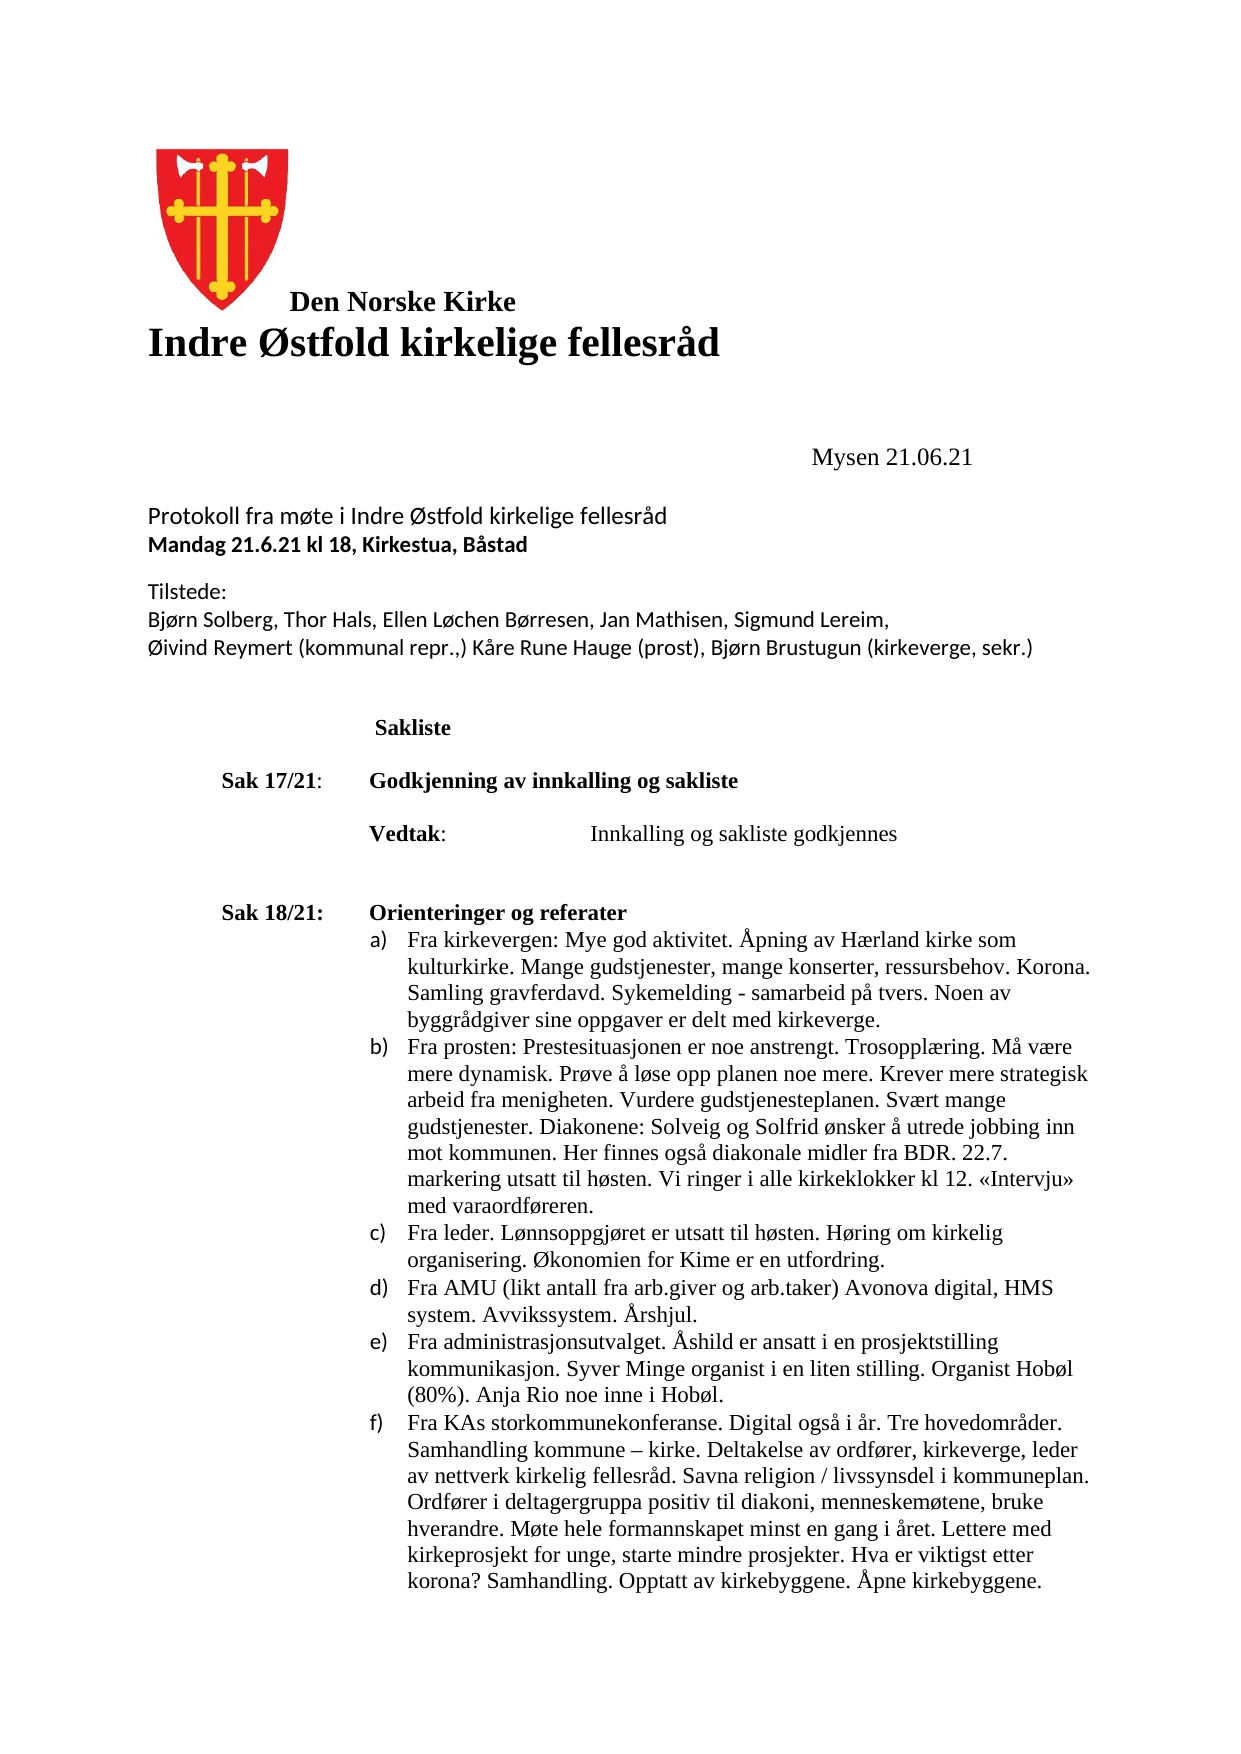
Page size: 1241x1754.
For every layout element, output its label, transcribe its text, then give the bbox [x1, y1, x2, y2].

list Fra prosten: Prestesituasjonen er noe anstrengt. Trosopplæring. Må være mere dynamisk. Prøve å løse opp planen noe mere. Krever mere strategisk arbeid fra menigheten. Vurdere gudstjenesteplanen. Svært mange gudstjenester. Diakonene: Solveig og Solfrid ønsker å utrede jobbing inn mot kommunen. Her finnes også diakonale midler fra BDR. 22.7. markering utsatt til høsten. Vi ringer i alle kirkeklokker kl 12. «Intervju» med varaordføreren. [369, 1032, 1093, 1218]
picture [155, 147, 290, 312]
list Fra leder. Lønnsoppgjøret er utsatt til høsten. Høring om kirkelig organisering. Økonomien for Kime er en utfordring. [369, 1218, 1093, 1273]
text Protokoll fra møte i Indre Østfold kirkelige fellesråd [148, 500, 1093, 531]
text Bjørn Solberg, Thor Hals, Ellen Løchen Børresen, Jan Mathisen, Sigmund Lereim, Øivind Reymert (kommunal repr.,) Kåre Rune Hauge (prost), Bjørn Brustugun (kirkeverge, sekr.) [148, 605, 1093, 661]
list Fra AMU (likt antall fra arb.giver og arb.taker) Avonova digital, HMS system. Avvikssystem. Årshjul. [369, 1273, 1093, 1327]
text Den Norske Kirke [148, 148, 1093, 318]
text Sak 17/21: Godkjenning av innkalling og sakliste [148, 767, 1093, 793]
list Fra kirkevergen: Mye god aktivitet. Åpning av Hærland kirke som kulturkirke. Mange gudstjenester, mange konserter, ressursbehov. Korona. Samling gravferdavd. Sykemelding - samarbeid på tvers. Noen av byggrådgiver sine oppgaver er delt med kirkeverge. [369, 925, 1093, 1032]
text Mysen 21.06.21 [148, 442, 1093, 471]
text Vedtak: Innkalling og sakliste godkjennes [148, 819, 1093, 846]
text Mandag 21.6.21 kl 18, Kirkestua, Båstad [148, 531, 1093, 558]
text Indre Østfold kirkelige fellesråd [148, 318, 1093, 366]
list Fra administrasjonsutvalget. Åshild er ansatt i en prosjektstilling kommunikasjon. Syver Minge organist i en liten stilling. Organist Hobøl (80%). Anja Rio noe inne i Hobøl. [369, 1327, 1093, 1408]
text Sakliste [148, 714, 1093, 741]
text Tilstede: [148, 577, 1093, 605]
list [369, 1408, 1093, 1594]
text Sak 18/21: Orienteringer og referater [148, 899, 1093, 925]
